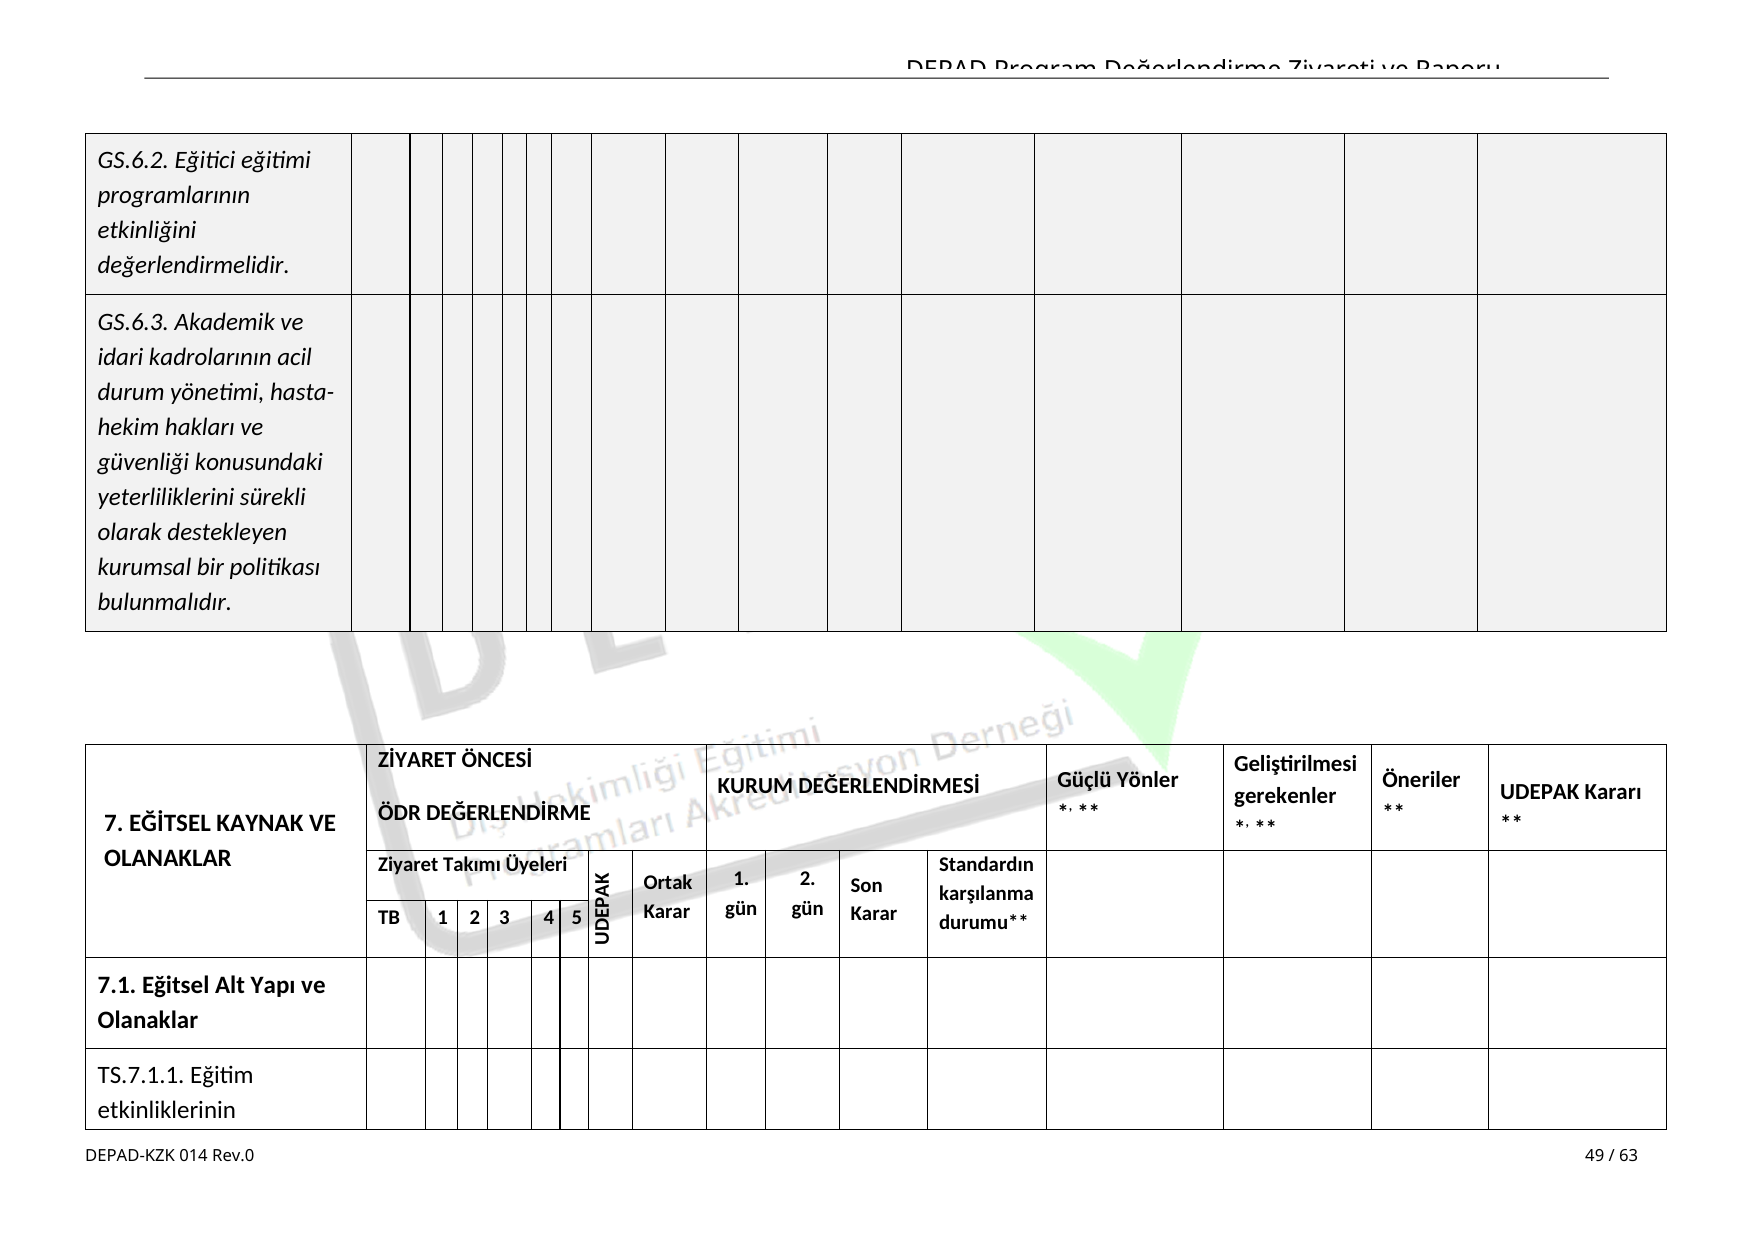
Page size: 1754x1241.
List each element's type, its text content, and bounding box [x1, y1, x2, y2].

table_cell [766, 958, 839, 1048]
table_cell [840, 958, 927, 1048]
table_cell [840, 1049, 927, 1128]
table_cell [1478, 295, 1666, 631]
table_header [1182, 134, 1344, 294]
table_cell [589, 1049, 632, 1128]
table_cell [1224, 851, 1371, 957]
table_header [902, 134, 1034, 294]
table_header [473, 134, 502, 294]
table_cell [666, 295, 738, 631]
table_header [828, 134, 901, 294]
table_cell 2 [458, 901, 487, 957]
table_cell [707, 1049, 765, 1128]
table_cell UDEPAK [589, 851, 632, 957]
table_cell [1047, 958, 1223, 1048]
table_header UDEPAK Kararı ** [1489, 745, 1666, 850]
table_cell 5 [561, 901, 588, 957]
table_cell [426, 958, 457, 1048]
table_header GS.6.2. Eğitici eğitimi programlarının etkinliğini değerlendirmelidir. [86, 134, 351, 294]
table_cell [411, 295, 442, 631]
table_cell [766, 1049, 839, 1128]
table_header Geliştirilmesi gerekenler *, ** [1224, 745, 1371, 850]
table_cell [1047, 851, 1223, 957]
table_cell [443, 295, 472, 631]
table_cell [633, 1049, 706, 1128]
table_cell [352, 295, 409, 631]
table_cell [928, 958, 1046, 1048]
table_header Güçlü Yönler *, ** [1047, 745, 1223, 850]
table_cell [1182, 295, 1344, 631]
table_cell [367, 958, 425, 1048]
table_cell [1372, 958, 1488, 1048]
table_header Öneriler ** [1372, 745, 1488, 850]
table_cell [1372, 1049, 1488, 1128]
table_cell Ziyaret Takımı Üyeleri [367, 851, 588, 900]
table_cell [527, 295, 551, 631]
table_cell TB [367, 901, 425, 957]
table_cell 7.1. Eğitsel Alt Yapı ve Olanaklar [86, 958, 366, 1048]
table_cell [1224, 1049, 1371, 1128]
table_cell [739, 295, 827, 631]
table_cell [552, 295, 591, 631]
table_header 7. EĞİTSEL KAYNAK VE OLANAKLAR [86, 745, 366, 957]
table_cell Son Karar [840, 851, 927, 957]
table_cell [561, 958, 588, 1048]
table_header [503, 134, 526, 294]
table_header [527, 134, 551, 294]
table_cell [928, 1049, 1046, 1128]
table_header [443, 134, 472, 294]
table_cell 4 [532, 901, 559, 957]
table_header [352, 134, 409, 294]
table_cell Standardın karşılanma durumu** [928, 851, 1046, 957]
table_cell [532, 958, 559, 1048]
table_header ZİYARET ÖNCESİ ÖDR DEĞERLENDİRME [367, 745, 706, 850]
table_header KURUM DEĞERLENDİRMESİ [707, 745, 1046, 850]
table_cell [1345, 295, 1477, 631]
table_cell 2. gün [766, 851, 839, 957]
table_cell 1 [426, 901, 457, 957]
table_cell [1489, 1049, 1666, 1128]
table_cell [1047, 1049, 1223, 1128]
table_cell [592, 295, 665, 631]
table_cell [532, 1049, 559, 1128]
table_cell TS.7.1.1. Eğitim etkinliklerinin [86, 1049, 366, 1128]
table_cell GS.6.3. Akademik ve idari kadrolarının acil durum yönetimi, hasta- hekim hakları ve güvenliği konusundaki yeterliliklerini sürekli olarak destekleyen kurumsal bir politikası bulunmalıdır. [86, 295, 351, 631]
table_cell [1489, 958, 1666, 1048]
table_header [1035, 134, 1181, 294]
table_cell [488, 958, 531, 1048]
table_cell [1489, 851, 1666, 957]
table_cell [458, 958, 487, 1048]
table_header [1478, 134, 1666, 294]
table_cell [707, 958, 765, 1048]
table_cell [1372, 851, 1488, 957]
table_header [552, 134, 591, 294]
table_cell Ortak Karar [633, 851, 706, 957]
table_cell [561, 1049, 588, 1128]
table_cell 1. gün [707, 851, 765, 957]
table_cell [458, 1049, 487, 1128]
table_cell [1224, 958, 1371, 1048]
table_cell [633, 958, 706, 1048]
table_cell [426, 1049, 457, 1128]
table_cell [488, 1049, 531, 1128]
table_header [592, 134, 665, 294]
table_cell 3 [488, 901, 531, 957]
table_header [739, 134, 827, 294]
table_header [411, 134, 442, 294]
table_cell [503, 295, 526, 631]
table_cell [589, 958, 632, 1048]
table_cell [367, 1049, 425, 1128]
table_header [666, 134, 738, 294]
table_cell [473, 295, 502, 631]
table_header [1345, 134, 1477, 294]
table_cell [902, 295, 1034, 631]
table_cell [828, 295, 901, 631]
table_cell [1035, 295, 1181, 631]
